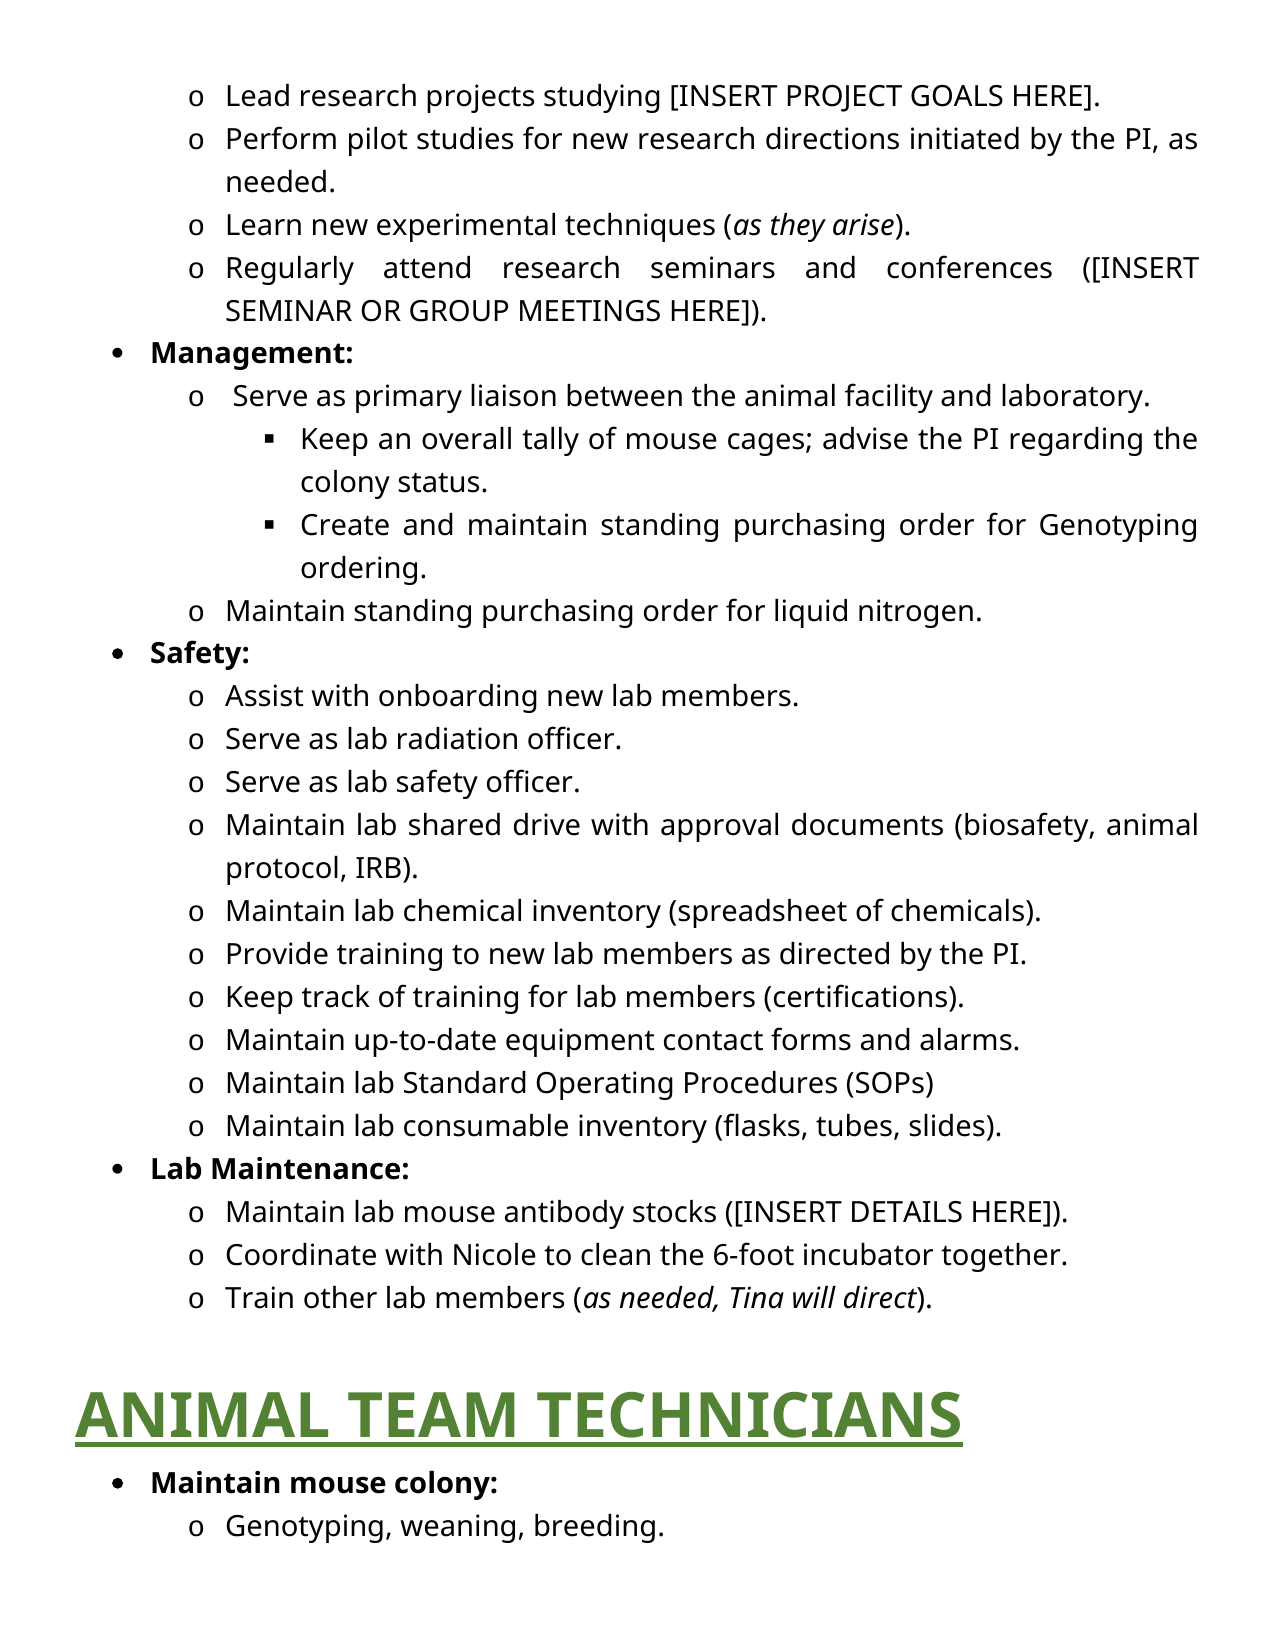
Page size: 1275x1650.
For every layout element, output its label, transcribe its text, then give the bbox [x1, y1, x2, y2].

list Safety: [112, 633, 1200, 672]
list Learn new experimental techniques (as they arise). [187, 204, 1200, 244]
list Train other lab members (as needed, Tina will direct). [187, 1277, 1200, 1317]
list Serve as lab safety officer. [187, 762, 1200, 802]
list Serve as primary liaison between the animal facility and laboratory. [187, 376, 1200, 415]
list Serve as lab radiation officer. [187, 719, 1200, 758]
list Maintain lab chemical inventory (spreadsheet of chemicals). [187, 891, 1200, 930]
list Keep track of training for lab members (certifications). [187, 977, 1200, 1016]
list Create and maintain standing purchasing order for Genotyping ordering. [262, 504, 1200, 587]
subtitle ANIMAL TEAM TECHNICIANS [75, 1371, 1200, 1456]
list Maintain mouse colony: [112, 1462, 1200, 1502]
list Genotyping, weaning, breeding. [187, 1505, 1200, 1545]
list Maintain lab shared drive with approval documents (biosafety, animal protocol, IRB). [187, 805, 1200, 887]
list Management: [112, 333, 1200, 372]
list Keep an overall tally of mouse cages; advise the PI regarding the colony status. [262, 418, 1200, 501]
list Perform pilot studies for new research directions initiated by the PI, as needed. [187, 118, 1200, 201]
list Lead research projects studying [INSERT PROJECT GOALS HERE]. [187, 75, 1200, 115]
list Maintain lab mouse antibody stocks ([INSERT DETAILS HERE]). [187, 1191, 1200, 1231]
list Coordinate with Nicole to clean the 6-foot incubator together. [187, 1234, 1200, 1274]
list Regularly attend research seminars and conferences ([INSERT SEMINAR OR GROUP MEETINGS HERE]). [187, 247, 1200, 329]
list Maintain lab consumable inventory (flasks, tubes, slides). [187, 1106, 1200, 1146]
list Assist with onboarding new lab members. [187, 676, 1200, 716]
list Provide training to new lab members as directed by the PI. [187, 933, 1200, 973]
list Lab Maintenance: [112, 1149, 1200, 1188]
list Maintain up-to-date equipment contact forms and alarms. [187, 1019, 1200, 1059]
list Maintain standing purchasing order for liquid nitrogen. [187, 590, 1200, 630]
list Maintain lab Standard Operating Procedures (SOPs) [187, 1063, 1200, 1102]
